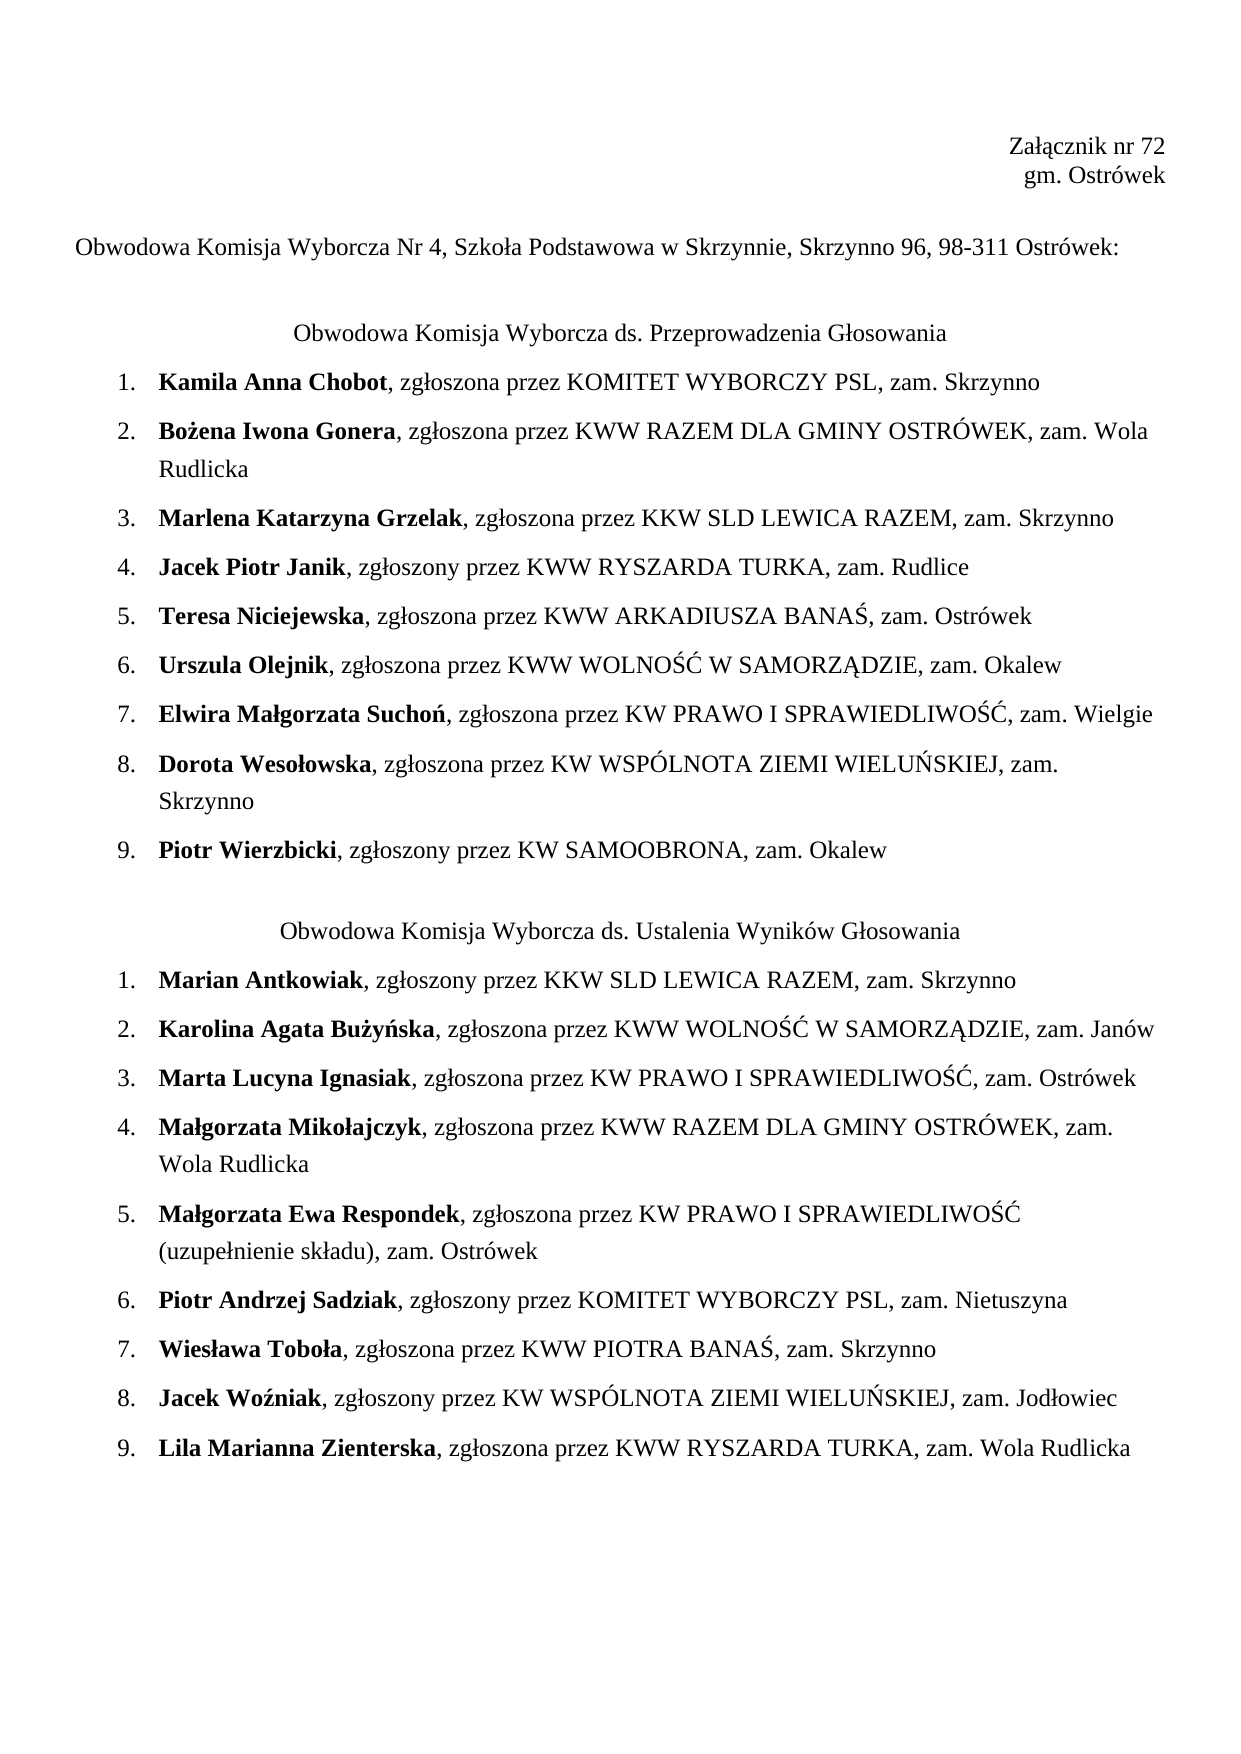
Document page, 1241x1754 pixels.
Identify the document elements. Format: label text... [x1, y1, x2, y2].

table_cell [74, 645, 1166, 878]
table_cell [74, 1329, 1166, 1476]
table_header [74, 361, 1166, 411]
text Załącznik nr 72 [607, 131, 1165, 160]
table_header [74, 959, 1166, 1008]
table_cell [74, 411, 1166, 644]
text Obwodowa Komisja Wyborcza Nr 4, Szkoła Podstawowa w Skrzynnie, Skrzynno 96, 98-311 Ostrówek: [75, 232, 1165, 261]
text gm. Ostrówek [75, 160, 1165, 189]
text Obwodowa Komisja Wyborcza ds. Przeprowadzenia Głosowania [75, 318, 1165, 347]
text Obwodowa Komisja Wyborcza ds. Ustalenia Wyników Głosowania [75, 916, 1165, 944]
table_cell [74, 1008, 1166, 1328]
